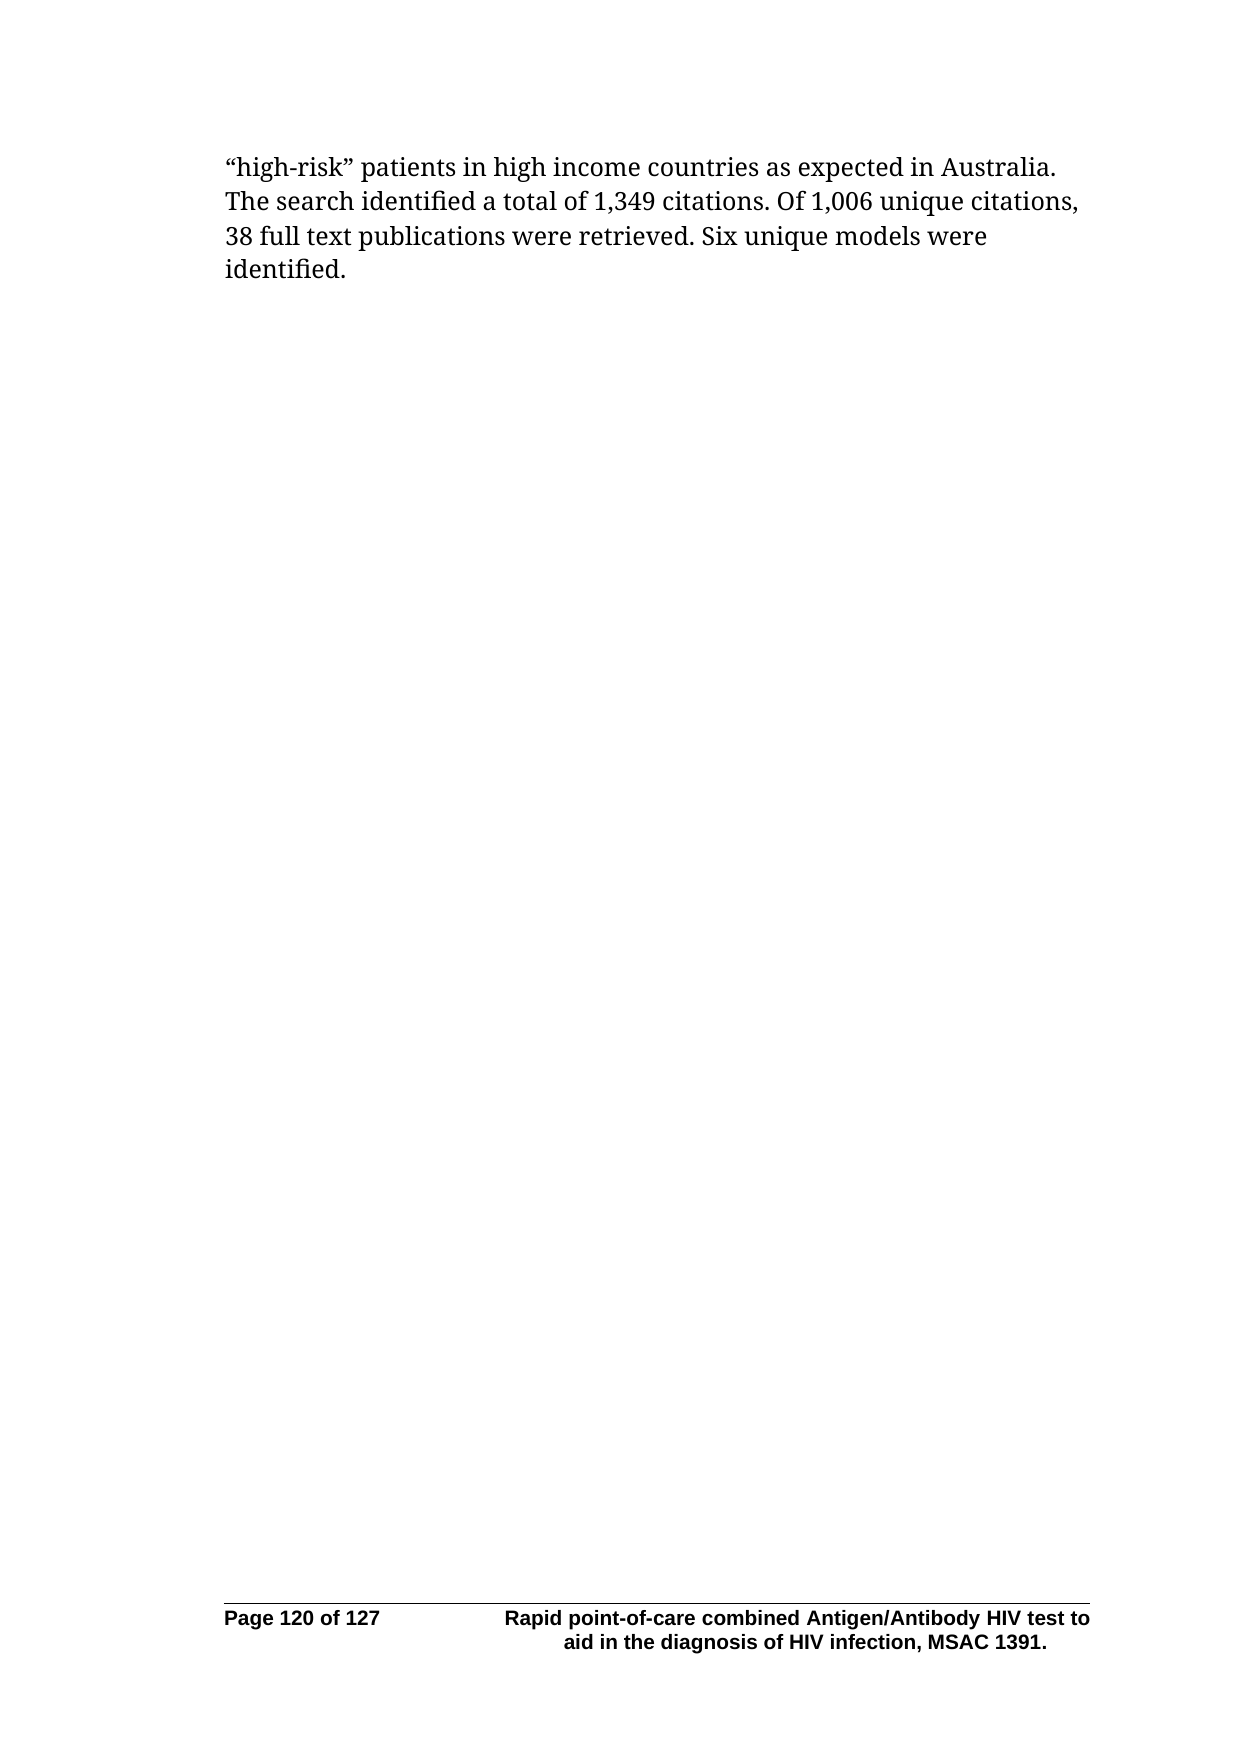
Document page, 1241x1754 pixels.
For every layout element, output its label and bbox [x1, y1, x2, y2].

text [225, 150, 1090, 286]
